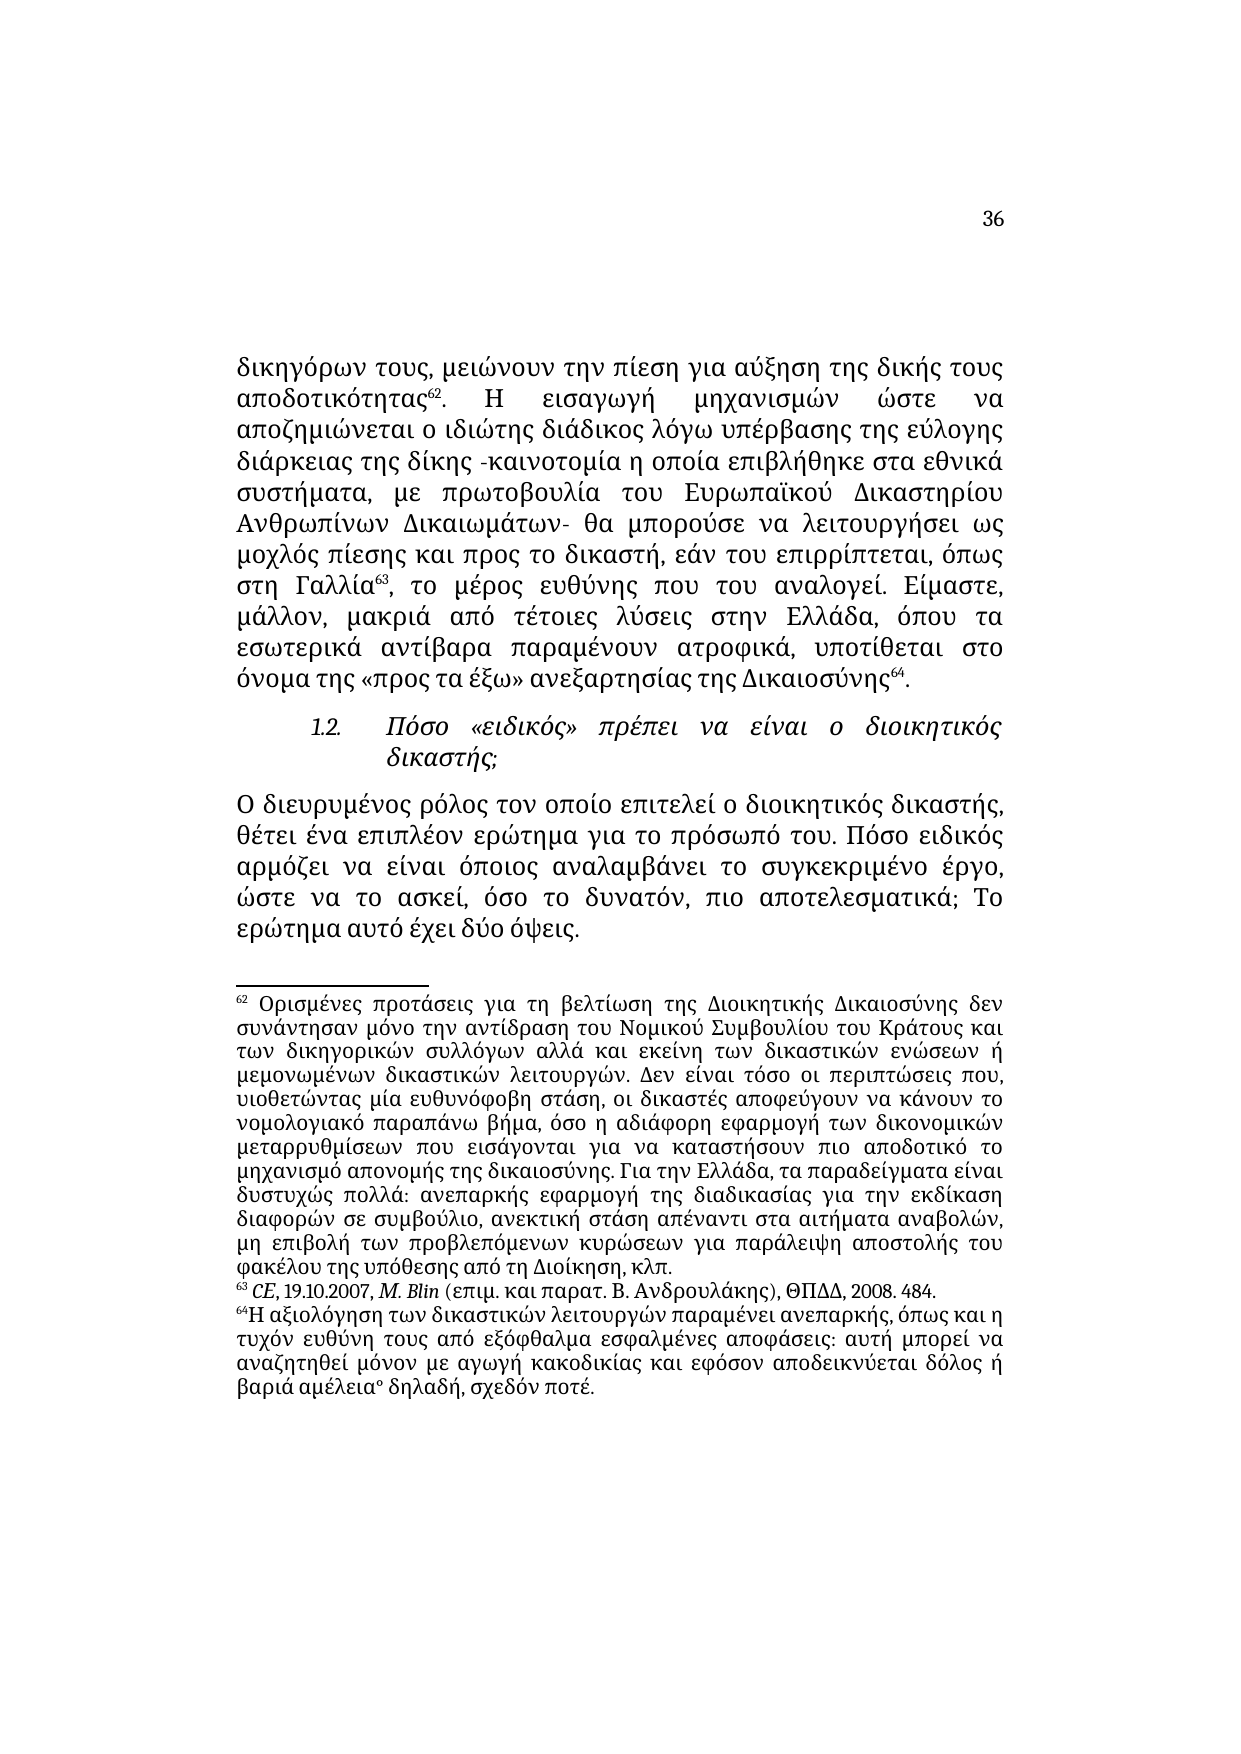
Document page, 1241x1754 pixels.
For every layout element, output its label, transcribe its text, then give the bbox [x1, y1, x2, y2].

text Ο διευρυμένος ρόλος τον οποίο επιτελεί ο διοικητικός δικαστής, θέτει ένα επιπλέον ερώτημα για το πρόσωπό του. Πόσο ειδικός αρμόζει να είναι όποιος αναλαμβάνει το συγκεκριμένο έργο, ώστε να το ασκεί, όσο το δυνατόν, πιο αποτελεσματικά; Το ερώτημα αυτό έχει δύο όψεις. [236, 791, 1004, 944]
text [236, 354, 1004, 693]
list Πόσο «ειδικός» πρέπει να είναι ο διοικητικός δικαστής; [311, 712, 1004, 772]
